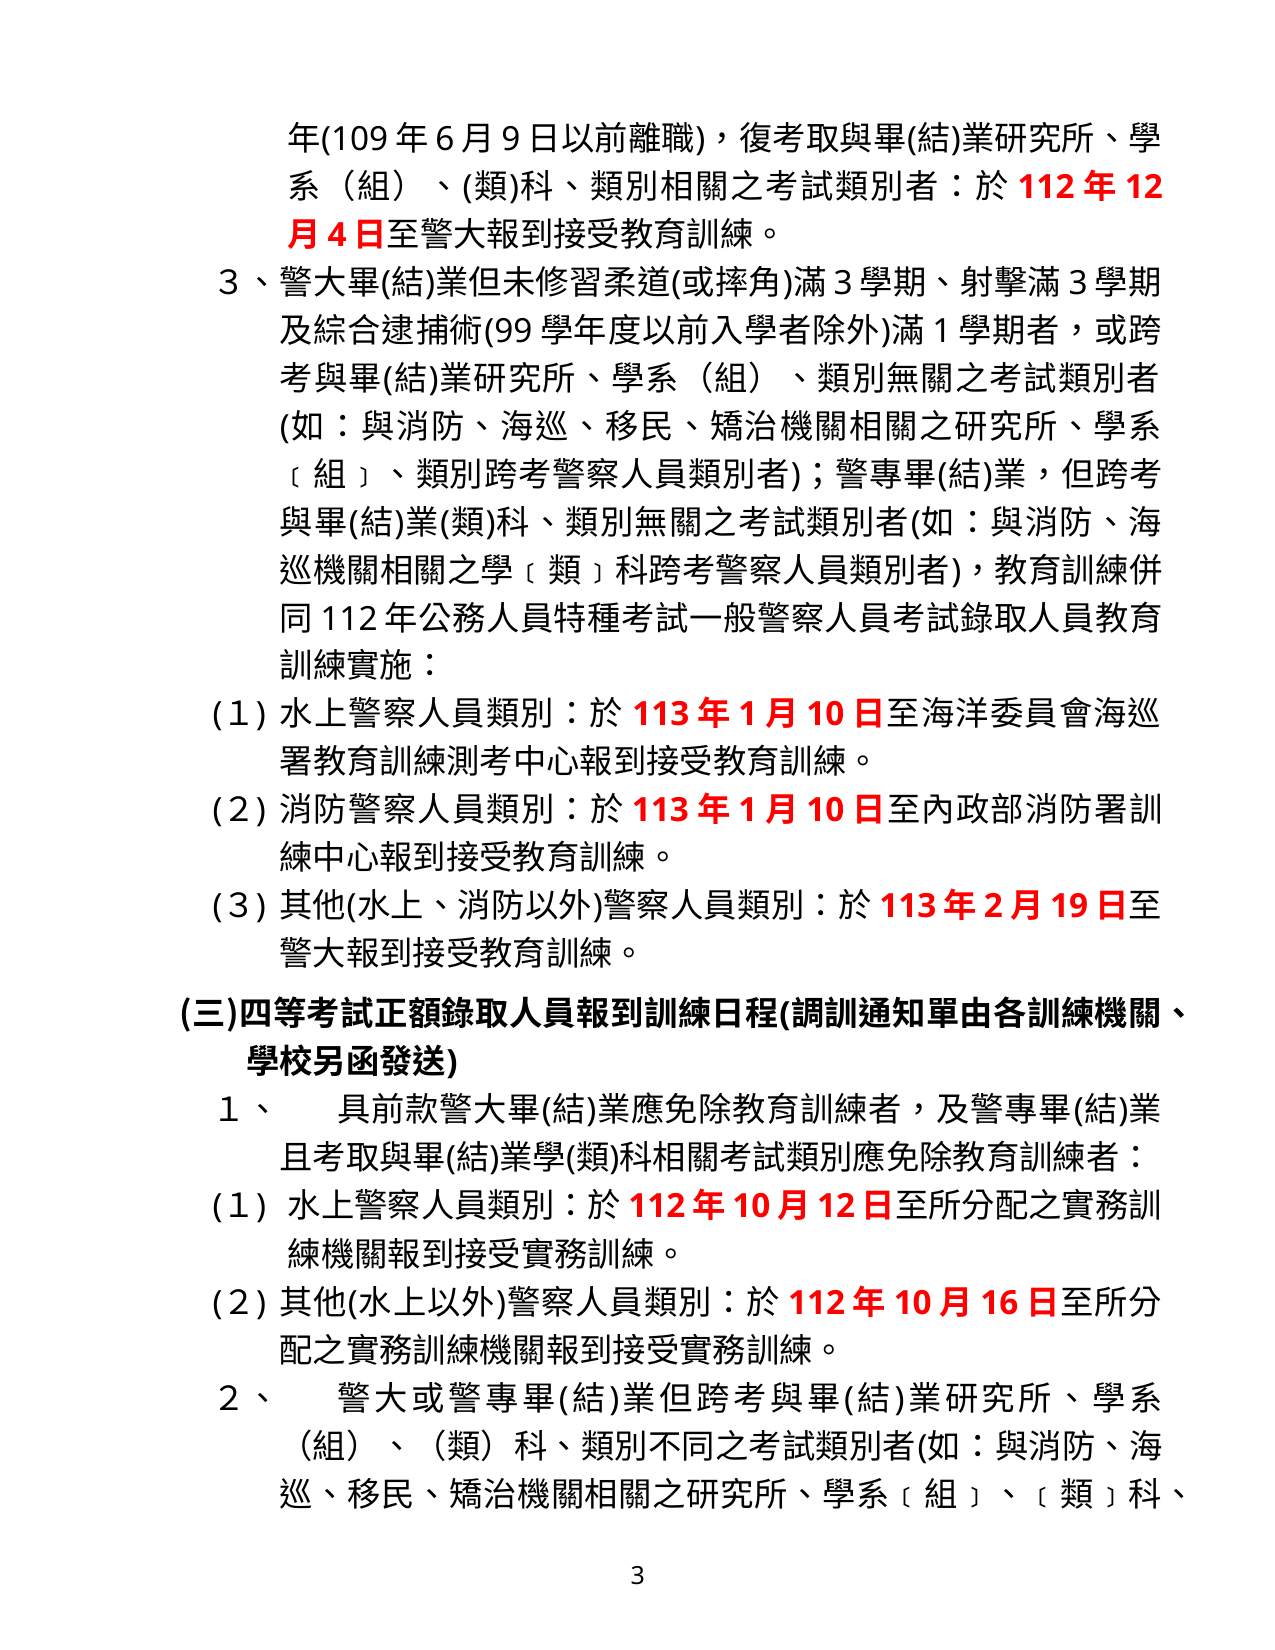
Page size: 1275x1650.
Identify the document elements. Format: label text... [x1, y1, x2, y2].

list 水上警察人員類別：於112年10月12日至所分配之實務訓練機關報到接受實務訓練。 [212, 1179, 1162, 1276]
list 消防警察人員類別：於113年1月10日至內政部消防署訓練中心報到接受教育訓練。 [212, 783, 1162, 879]
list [212, 112, 1162, 256]
list 其他(水上、消防以外)警察人員類別：於113年2月19日至警大報到接受教育訓練。 [212, 879, 1162, 975]
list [212, 1372, 1162, 1516]
list 其他(水上以外)警察人員類別：於112年10月16日至所分配之實務訓練機關報到接受實務訓練。 [212, 1276, 1162, 1372]
text (三)四等考試正額錄取人員報到訓練日程(調訓通知單由各訓練機關、學校另函發送) [179, 987, 1162, 1083]
list 警大畢(結)業但未修習柔道(或摔角)滿3學期、射擊滿3學期及綜合逮捕術(99學年度以前入學者除外)滿1學期者，或跨考與畢(結)業研究所、學系（組）、類別無關之考試類別者(如：與消防、海巡、移民、矯治機關相關之研究所、學系﹝組﹞、類別跨考警察人員類別者)；警專畢(結)業，但跨考與畢(結)業(類)科、類別無關之考試類別者(如：與消防、海巡機關相關之學﹝類﹞科跨考警察人員類別者)，教育訓練併同112年公務人員特種考試一般警察人員考試錄取人員教育訓練實施： [212, 256, 1162, 687]
list 水上警察人員類別：於113年1月10日至海洋委員會海巡署教育訓練測考中心報到接受教育訓練。 [212, 687, 1162, 783]
list 具前款警大畢(結)業應免除教育訓練者，及警專畢(結)業且考取與畢(結)業學(類)科相關考試類別應免除教育訓練者： [212, 1083, 1162, 1179]
